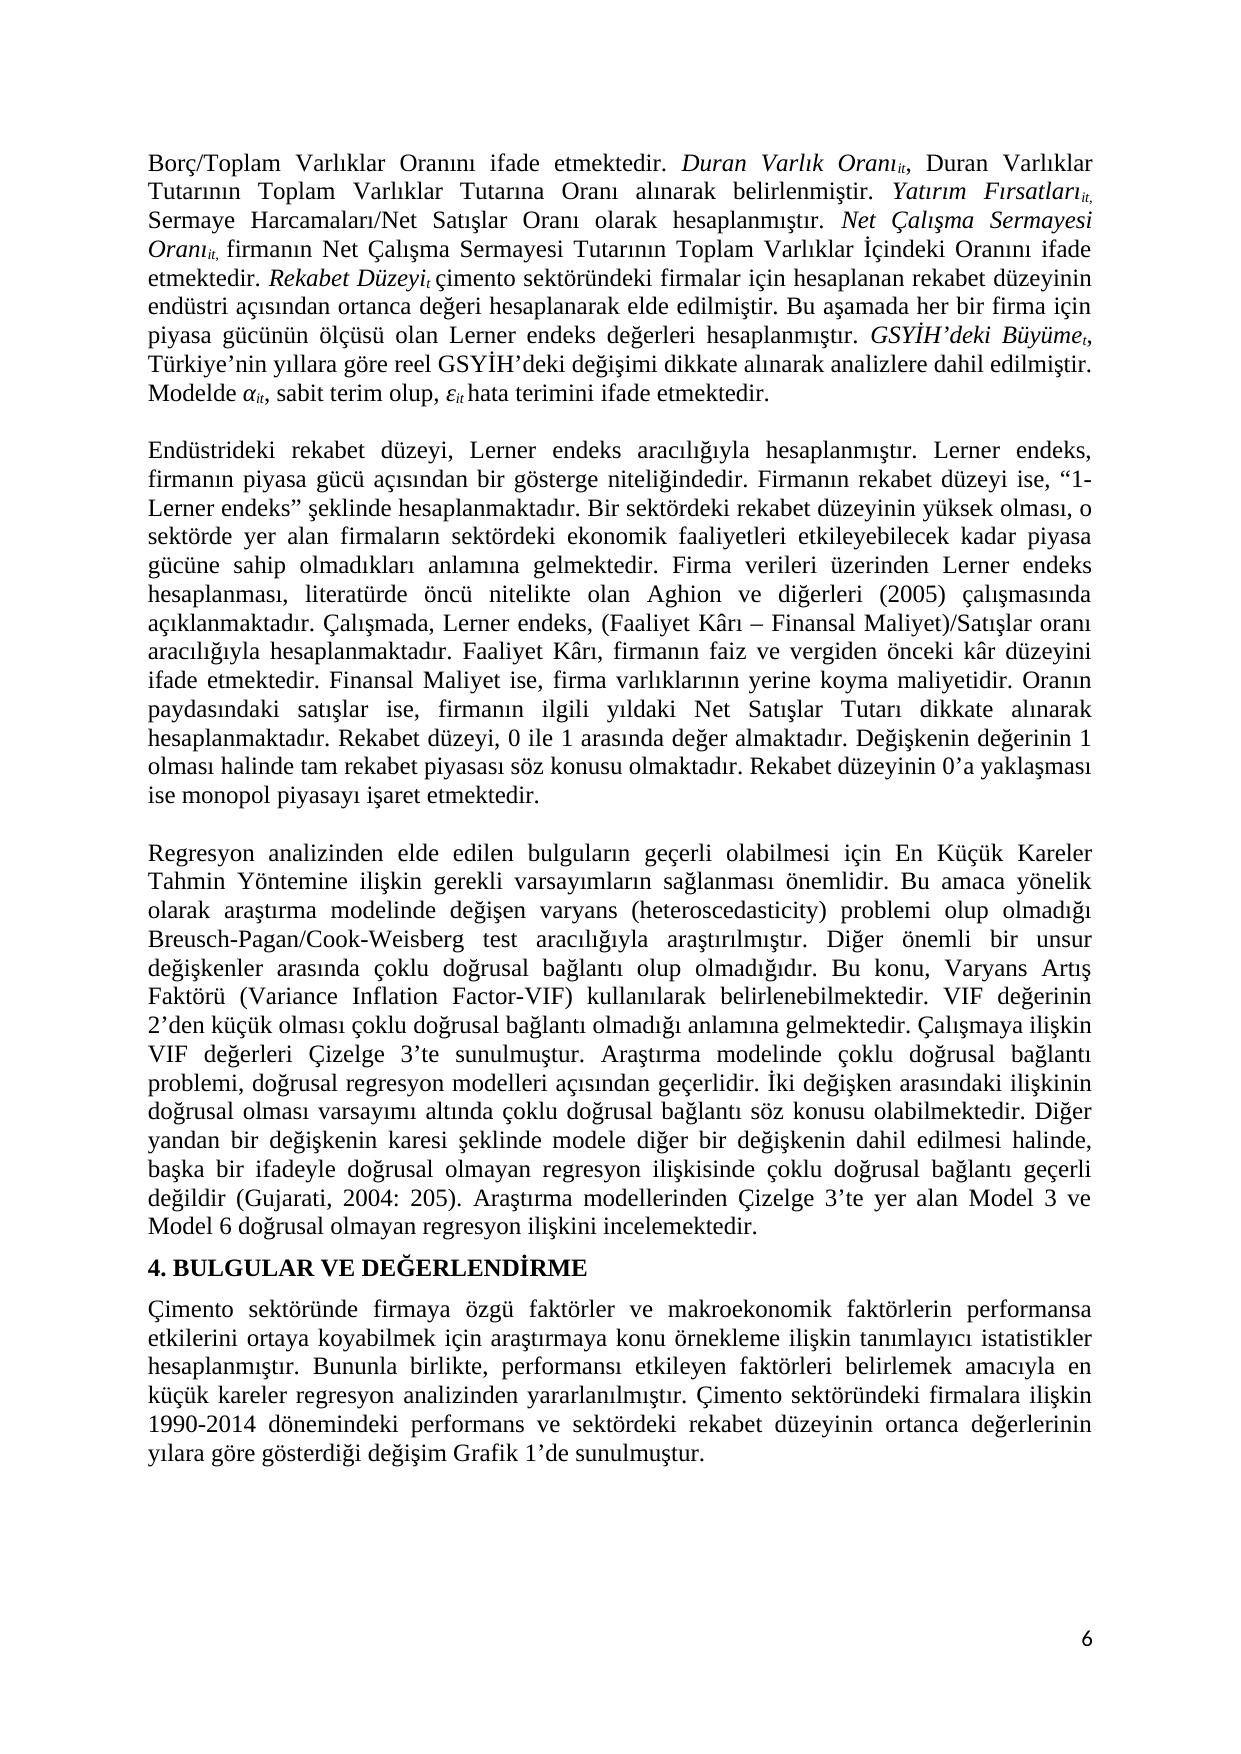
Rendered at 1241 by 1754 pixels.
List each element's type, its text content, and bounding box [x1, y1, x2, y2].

text Regresyon analizinden elde edilen bulguların geçerli olabilmesi için En Küçük Kareler Tahmin Yöntemine ilişkin gerekli varsayımların sağlanması önemlidir. Bu amaca yönelik olarak araştırma modelinde değişen varyans (heteroscedasticity) problemi olup olmadığı Breusch-Pagan/Cook-Weisberg test aracılığıyla araştırılmıştır. Diğer önemli bir unsur değişkenler arasında çoklu doğrusal bağlantı olup olmadığıdır. Bu konu, Varyans Artış Faktörü (Variance Inflation Factor-VIF) kullanılarak belirlenebilmektedir. VIF değerinin 2’den küçük olması çoklu doğrusal bağlantı olmadığı anlamına gelmektedir. Çalışmaya ilişkin VIF değerleri Çizelge 3’te sunulmuştur. Araştırma modelinde çoklu doğrusal bağlantı problemi, doğrusal regresyon modelleri açısından geçerlidir. İki değişken arasındaki ilişkinin doğrusal olması varsayımı altında çoklu doğrusal bağlantı söz konusu olabilmektedir. Diğer yandan bir değişkenin karesi şeklinde modele diğer bir değişkenin dahil edilmesi halinde, başka bir ifadeyle doğrusal olmayan regresyon ilişkisinde çoklu doğrusal bağlantı geçerli değildir (Gujarati, 2004: 205). Araştırma modellerinden Çizelge 3’te yer alan Model 3 ve Model 6 doğrusal olmayan regresyon ilişkini incelemektedir. [148, 838, 1093, 1240]
text Çimento sektöründe firmaya özgü faktörler ve makroekonomik faktörlerin performansa etkilerini ortaya koyabilmek için araştırmaya konu örnekleme ilişkin tanımlayıcı istatistikler hesaplanmıştır. Bununla birlikte, performansı etkileyen faktörleri belirlemek amacıyla en küçük kareler regresyon analizinden yararlanılmıştır. Çimento sektöründeki firmalara ilişkin 1990-2014 dönemindeki performans ve sektördeki rekabet düzeyinin ortanca değerlerinin yılara göre gösterdiği değişim Grafik 1’de sunulmuştur. [148, 1294, 1093, 1466]
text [148, 148, 1093, 406]
text Endüstrideki rekabet düzeyi, Lerner endeks aracılığıyla hesaplanmıştır. Lerner endeks, firmanın piyasa gücü açısından bir gösterge niteliğindedir. Firmanın rekabet düzeyi ise, “1-Lerner endeks” şeklinde hesaplanmaktadır. Bir sektördeki rekabet düzeyinin yüksek olması, o sektörde yer alan firmaların sektördeki ekonomik faaliyetleri etkileyebilecek kadar piyasa gücüne sahip olmadıkları anlamına gelmektedir. Firma verileri üzerinden Lerner endeks hesaplanması, literatürde öncü nitelikte olan Aghion ve diğerleri (2005) çalışmasında açıklanmaktadır. Çalışmada, Lerner endeks, (Faaliyet Kârı – Finansal Maliyet)/Satışlar oranı aracılığıyla hesaplanmaktadır. Faaliyet Kârı, firmanın faiz ve vergiden önceki kâr düzeyini ifade etmektedir. Finansal Maliyet ise, firma varlıklarının yerine koyma maliyetidir. Oranın paydasındaki satışlar ise, firmanın ilgili yıldaki Net Satışlar Tutarı dikkate alınarak hesaplanmaktadır. Rekabet düzeyi, 0 ile 1 arasında değer almaktadır. Değişkenin değerinin 1 olması halinde tam rekabet piyasası söz konusu olmaktadır. Rekabet düzeyinin 0’a yaklaşması ise monopol piyasayı işaret etmektedir. [148, 435, 1093, 809]
text 4. BULGULAR VE DEĞERLENDİRME [148, 1253, 1093, 1281]
